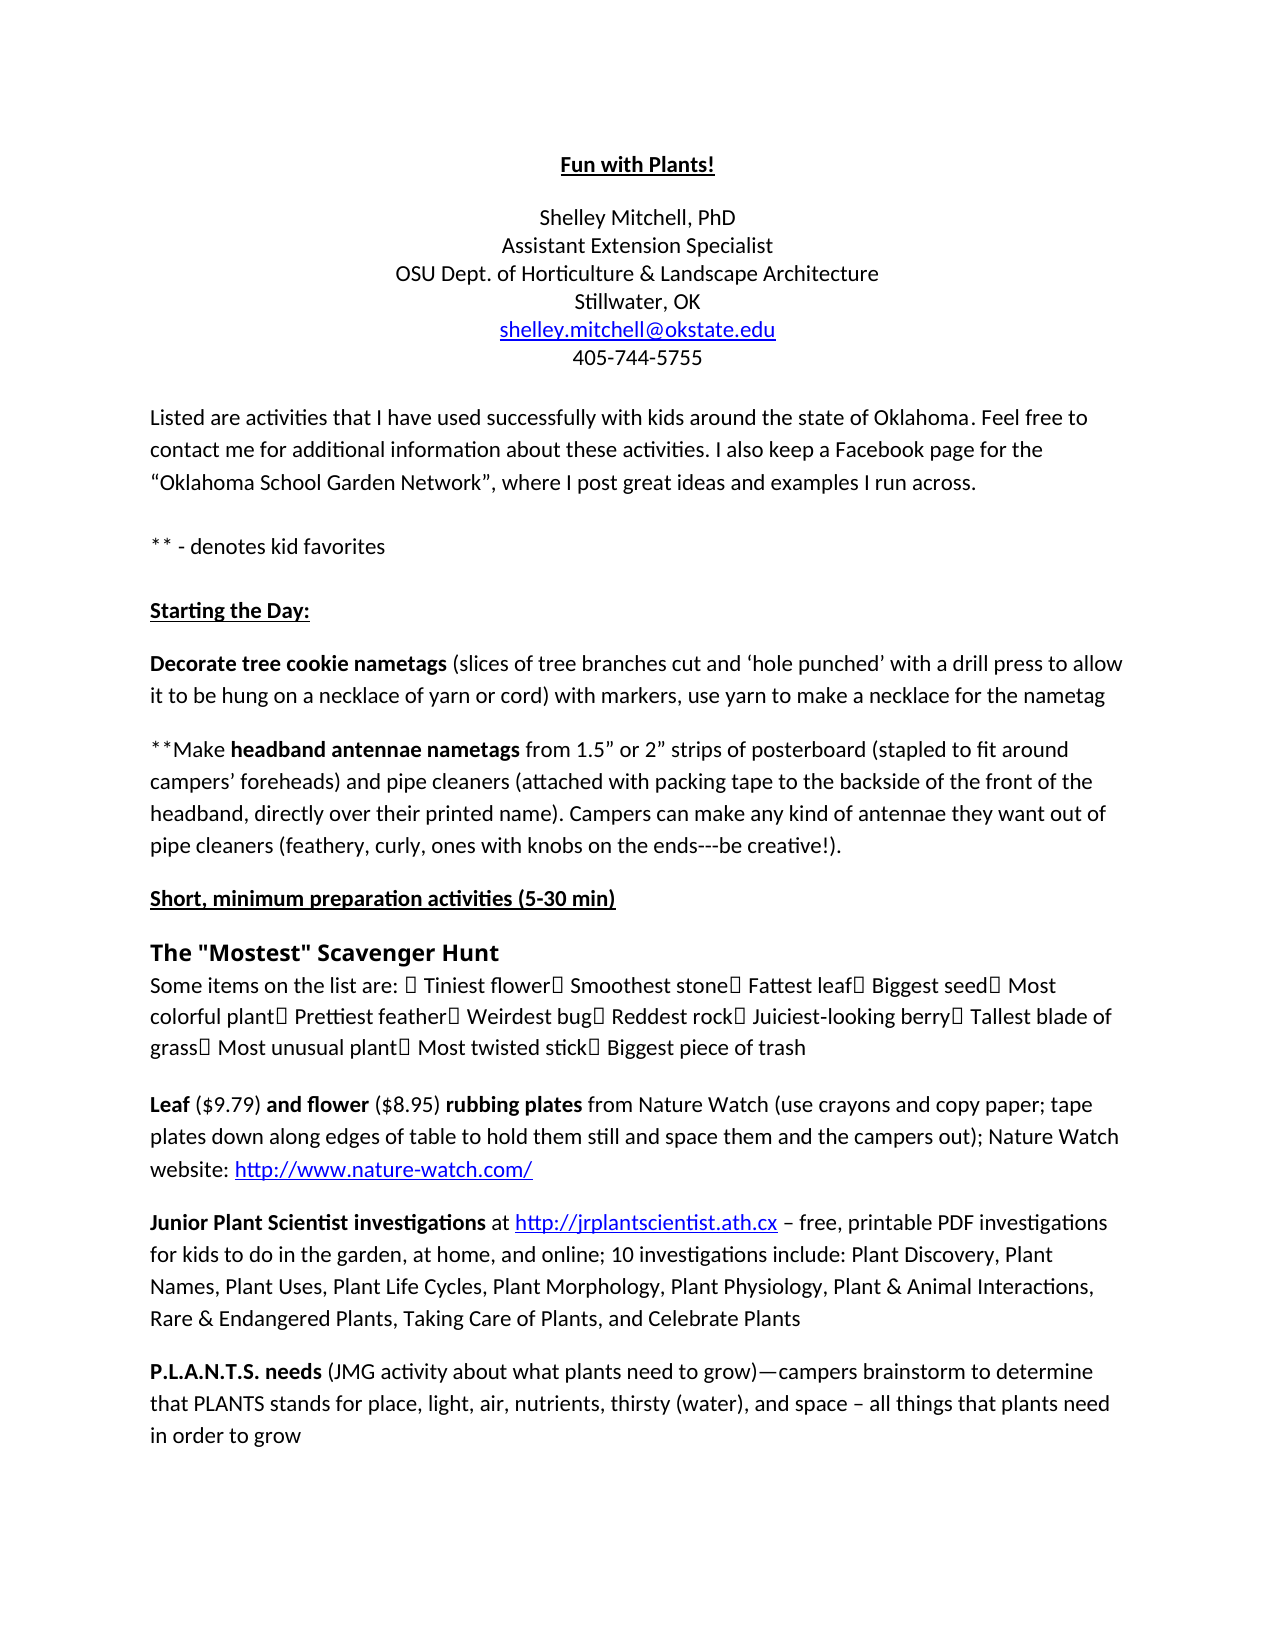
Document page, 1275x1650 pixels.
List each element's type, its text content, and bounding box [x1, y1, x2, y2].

text Listed are activities that I have used successfully with kids around the state of Oklahoma. Feel free to contact me for additional information about these activities. I also keep a Facebook page for the “Oklahoma School Garden Network”, where I post great ideas and examples I run across. [150, 403, 1125, 496]
text Decorate tree cookie nametags (slices of tree branches cut and ‘hole punched’ with a drill press to allow it to be hung on a necklace of yarn or cord) with markers, use yarn to make a necklace for the nametag [150, 649, 1125, 710]
text 405-744-5755 [150, 343, 1125, 371]
text shelley.mitchell@okstate.edu [150, 315, 1125, 343]
text Starting the Day: [150, 596, 1125, 624]
text Shelley Mitchell, PhD [150, 203, 1125, 231]
text OSU Dept. of Horticulture & Landscape Architecture [150, 259, 1125, 287]
text **Make headband antennae nametags from 1.5” or 2” strips of posterboard (stapled to fit around campers’ foreheads) and pipe cleaners (attached with packing tape to the backside of the front of the headband, directly over their printed name). Campers can make any kind of antennae they want out of pipe cleaners (feathery, curly, ones with knobs on the ends---be creative!). [150, 735, 1125, 859]
text The "Mostest" Scavenger Hunt [150, 937, 1125, 968]
text Some items on the list are:  Tiniest flower Smoothest stone Fattest leaf Biggest seed Most colorful plant Prettiest feather Weirdest bug Reddest rock Juiciest‐looking berry Tallest blade of grass Most unusual plant Most twisted stick Biggest piece of trash [150, 968, 1125, 1062]
text Junior Plant Scientist investigations at http://jrplantscientist.ath.cx – free, printable PDF investigations for kids to do in the garden, at home, and online; 10 investigations include: Plant Discovery, Plant Names, Plant Uses, Plant Life Cycles, Plant Morphology, Plant Physiology, Plant & Animal Interactions, Rare & Endangered Plants, Taking Care of Plants, and Celebrate Plants [150, 1208, 1125, 1332]
text Fun with Plants! [150, 150, 1125, 178]
text P.L.A.N.T.S. needs (JMG activity about what plants need to grow)—campers brainstorm to determine that PLANTS stands for place, light, air, nutrients, thirsty (water), and space – all things that plants need in order to grow [150, 1357, 1125, 1450]
text Assistant Extension Specialist [150, 231, 1125, 259]
text Short, minimum preparation activities (5-30 min) [150, 884, 1125, 912]
text ** - denotes kid favorites [150, 532, 1125, 560]
text Stillwater, OK [150, 287, 1125, 315]
text Leaf ($9.79) and flower ($8.95) rubbing plates from Nature Watch (use crayons and copy paper; tape plates down along edges of table to hold them still and space them and the campers out); Nature Watch website: http://www.nature-watch.com/ [150, 1090, 1125, 1183]
